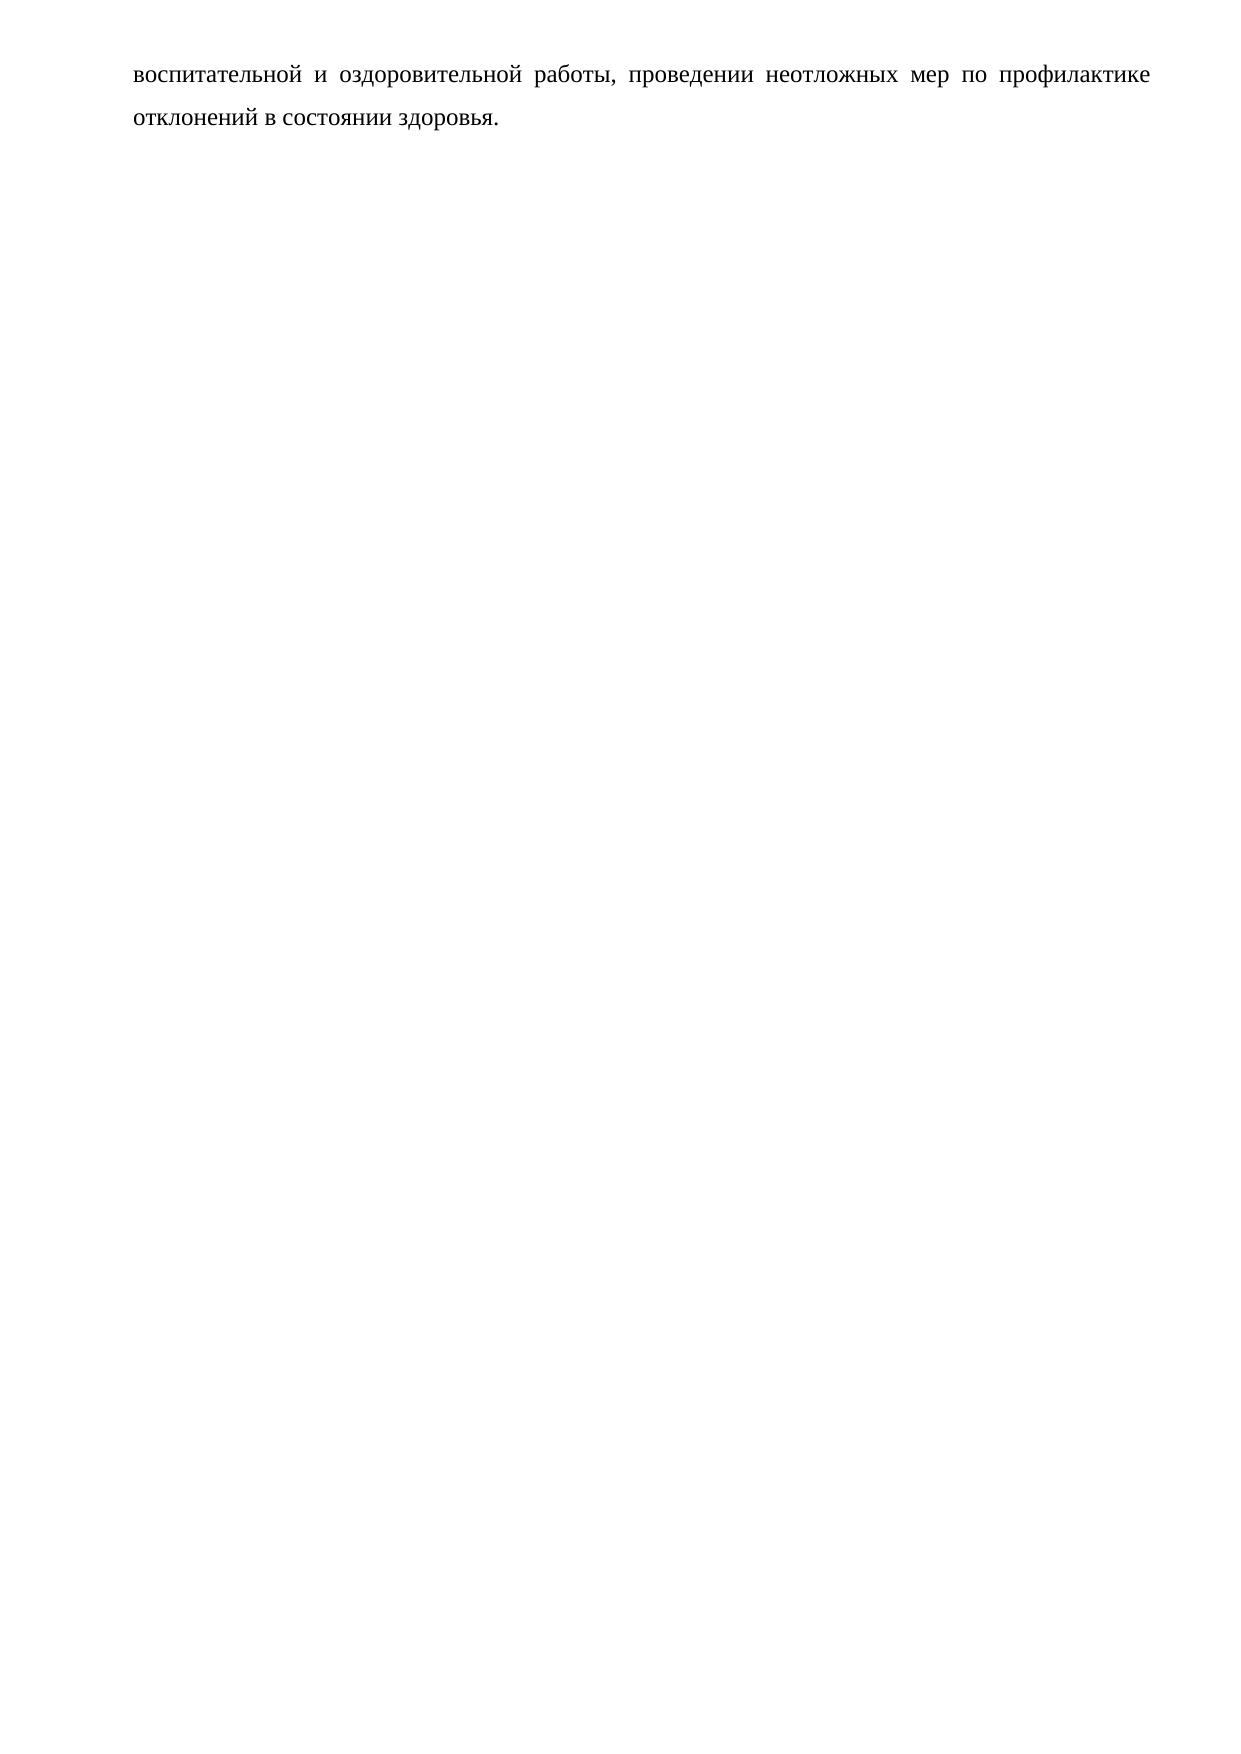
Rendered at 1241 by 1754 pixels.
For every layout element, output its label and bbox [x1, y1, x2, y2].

text [133, 59, 1152, 131]
